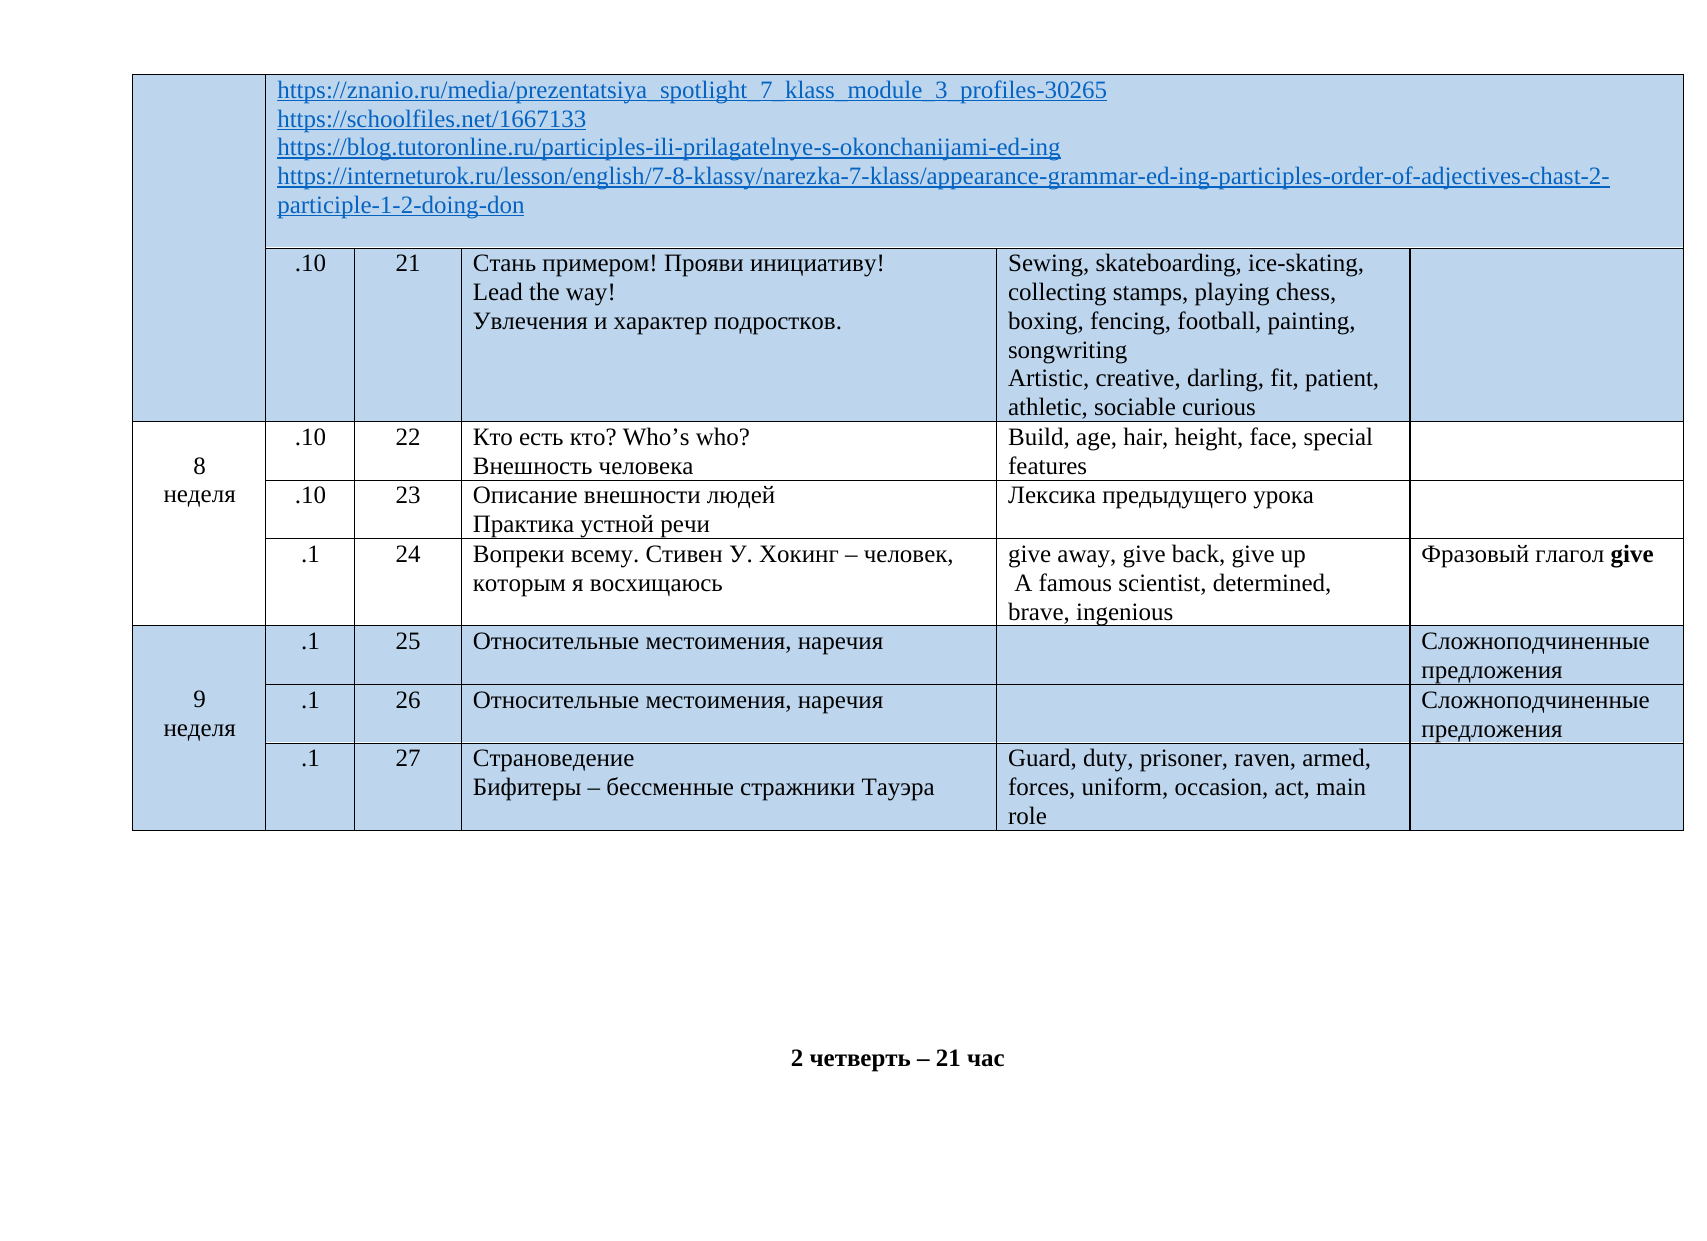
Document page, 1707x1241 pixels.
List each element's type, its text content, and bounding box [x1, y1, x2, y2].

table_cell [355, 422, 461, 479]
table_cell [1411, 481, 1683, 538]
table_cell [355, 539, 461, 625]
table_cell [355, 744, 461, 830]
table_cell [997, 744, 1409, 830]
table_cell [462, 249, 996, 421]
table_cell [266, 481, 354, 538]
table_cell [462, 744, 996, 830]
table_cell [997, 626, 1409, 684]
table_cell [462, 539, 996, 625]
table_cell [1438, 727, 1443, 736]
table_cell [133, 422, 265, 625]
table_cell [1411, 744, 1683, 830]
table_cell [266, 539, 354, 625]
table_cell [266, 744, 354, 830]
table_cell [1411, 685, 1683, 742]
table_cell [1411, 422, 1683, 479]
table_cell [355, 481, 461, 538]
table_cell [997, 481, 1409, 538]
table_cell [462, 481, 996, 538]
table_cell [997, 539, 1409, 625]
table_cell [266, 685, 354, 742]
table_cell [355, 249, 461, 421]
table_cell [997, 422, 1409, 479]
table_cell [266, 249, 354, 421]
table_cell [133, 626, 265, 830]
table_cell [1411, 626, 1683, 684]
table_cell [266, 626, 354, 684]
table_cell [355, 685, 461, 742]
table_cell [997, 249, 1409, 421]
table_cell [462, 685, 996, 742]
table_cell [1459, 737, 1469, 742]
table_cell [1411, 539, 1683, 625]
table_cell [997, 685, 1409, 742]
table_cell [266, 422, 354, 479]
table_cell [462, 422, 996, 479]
text 2 четверть – 21 час [177, 1043, 1618, 1072]
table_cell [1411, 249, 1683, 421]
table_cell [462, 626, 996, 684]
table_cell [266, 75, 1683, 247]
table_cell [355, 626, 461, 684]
